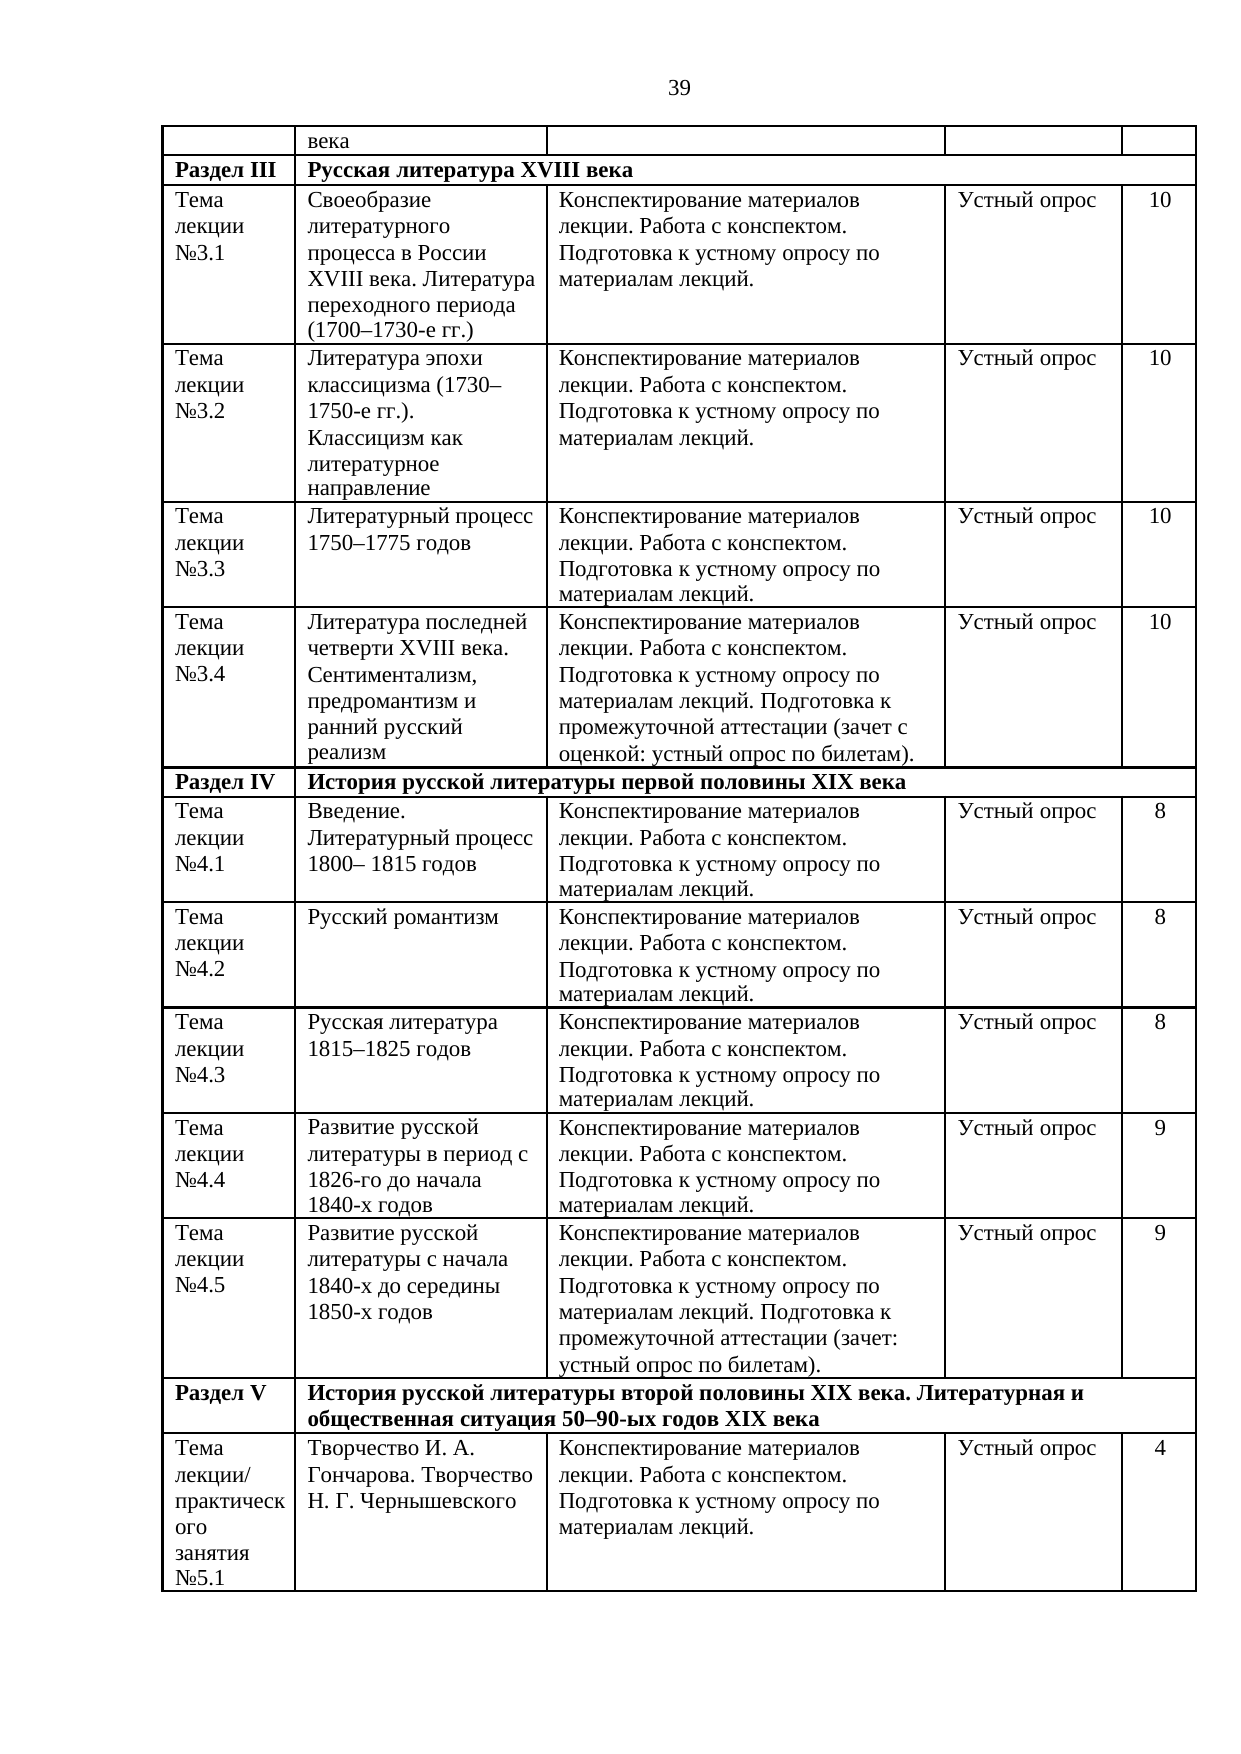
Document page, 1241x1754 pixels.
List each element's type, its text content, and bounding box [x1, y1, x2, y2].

table_cell Творчество И. А. Гончарова. Творчество Н. Г. Чернышевского [296, 1434, 546, 1590]
table_cell 10 [1123, 186, 1195, 342]
table_cell Конспектирование материалов лекции. Работа с конспектом. Подготовка к устному опросу по материалам лекций. [548, 1434, 944, 1590]
table_cell Конспектирование материалов лекции. Работа с конспектом. Подготовка к устному опросу по материалам лекций. Подготовка к промежуточной аттестации (зачет с оценкой: устный опрос по билетам). [548, 608, 944, 766]
table_cell Устный опрос [946, 1009, 1121, 1112]
table_cell Тема лекции №3.3 [164, 503, 294, 606]
table_header [164, 127, 294, 154]
table_cell Устный опрос [946, 798, 1121, 901]
table_cell 10 [1123, 345, 1195, 501]
table_cell Устный опрос [946, 186, 1121, 342]
table_header [548, 127, 944, 154]
table_cell Тема лекции №4.5 [164, 1219, 294, 1377]
table_cell Устный опрос [946, 1114, 1121, 1217]
table_cell Раздел V [164, 1379, 294, 1432]
table_cell Тема лекции №4.3 [164, 1009, 294, 1112]
table_cell Конспектирование материалов лекции. Работа с конспектом. Подготовка к устному опросу по материалам лекций. [548, 1114, 944, 1217]
table_cell 8 [1123, 1009, 1195, 1112]
table_cell Русская литература XVIII века [296, 156, 1195, 184]
table_cell Тема лекции №3.4 [164, 608, 294, 766]
table_cell Раздел IV [164, 769, 294, 796]
table_cell Русская литература 1815–1825 годов [296, 1009, 546, 1112]
table_cell Конспектирование материалов лекции. Работа с конспектом. Подготовка к устному опросу по материалам лекций. [548, 186, 944, 342]
table_cell Русский романтизм [296, 903, 546, 1006]
table_cell 9 [1123, 1219, 1195, 1377]
table_cell Литература последней четверти XVIII века. Сентиментализм, предромантизм и ранний русский реализм [296, 608, 546, 766]
table_cell История русской литературы второй половины XIX века. Литературная и общественная ситуация 50–90-ых годов XIX века [296, 1379, 1195, 1432]
table_header [1123, 127, 1195, 154]
table_cell Устный опрос [946, 503, 1121, 606]
table_cell Литературный процесс 1750–1775 годов [296, 503, 546, 606]
table_cell Устный опрос [946, 345, 1121, 501]
table_cell Развитие русской литературы в период с 1826-го до начала 1840-х годов [296, 1114, 546, 1217]
table_cell Тема лекции №3.2 [164, 345, 294, 501]
table_cell Конспектирование материалов лекции. Работа с конспектом. Подготовка к устному опросу по материалам лекций. Подготовка к промежуточной аттестации (зачет: устный опрос по билетам). [548, 1219, 944, 1377]
table_cell Тема лекции №4.4 [164, 1114, 294, 1217]
table_cell Устный опрос [946, 903, 1121, 1006]
table_cell Тема лекции №4.1 [164, 798, 294, 901]
table_cell Конспектирование материалов лекции. Работа с конспектом. Подготовка к устному опросу по материалам лекций. [548, 345, 944, 501]
table_header века [296, 127, 546, 154]
table_cell Тема лекции/ практическ ого занятия №5.1 [164, 1434, 294, 1590]
table_cell Тема лекции №4.2 [164, 903, 294, 1006]
table_cell Конспектирование материалов лекции. Работа с конспектом. Подготовка к устному опросу по материалам лекций. [548, 503, 944, 606]
table_cell Введение. Литературный процесс 1800– 1815 годов [296, 798, 546, 901]
table_cell Развитие русской литературы с начала 1840-х до середины 1850-х годов [296, 1219, 546, 1377]
table_header [946, 127, 1121, 154]
table_cell Литература эпохи классицизма (1730– 1750-е гг.). Классицизм как литературное направление [296, 345, 546, 501]
table_cell 10 [1123, 503, 1195, 606]
table_cell Конспектирование материалов лекции. Работа с конспектом. Подготовка к устному опросу по материалам лекций. [548, 1009, 944, 1112]
table_cell 8 [1123, 903, 1195, 1006]
table_cell Тема лекции №3.1 [164, 186, 294, 342]
table_cell 10 [1123, 608, 1195, 766]
table_cell Конспектирование материалов лекции. Работа с конспектом. Подготовка к устному опросу по материалам лекций. [548, 903, 944, 1006]
table_cell Устный опрос [946, 1434, 1121, 1590]
table_cell 9 [1123, 1114, 1195, 1217]
table_cell 8 [1123, 798, 1195, 901]
table_cell История русской литературы первой половины XIX века [296, 769, 1195, 796]
table_cell Устный опрос [946, 1219, 1121, 1377]
table_cell Устный опрос [946, 608, 1121, 766]
table_cell 4 [1123, 1434, 1195, 1590]
table_cell Раздел III [164, 156, 294, 184]
table_cell Своеобразие литературного процесса в России XVIII века. Литература переходного периода (1700–1730-е гг.) [296, 186, 546, 342]
table_cell Конспектирование материалов лекции. Работа с конспектом. Подготовка к устному опросу по материалам лекций. [548, 798, 944, 901]
